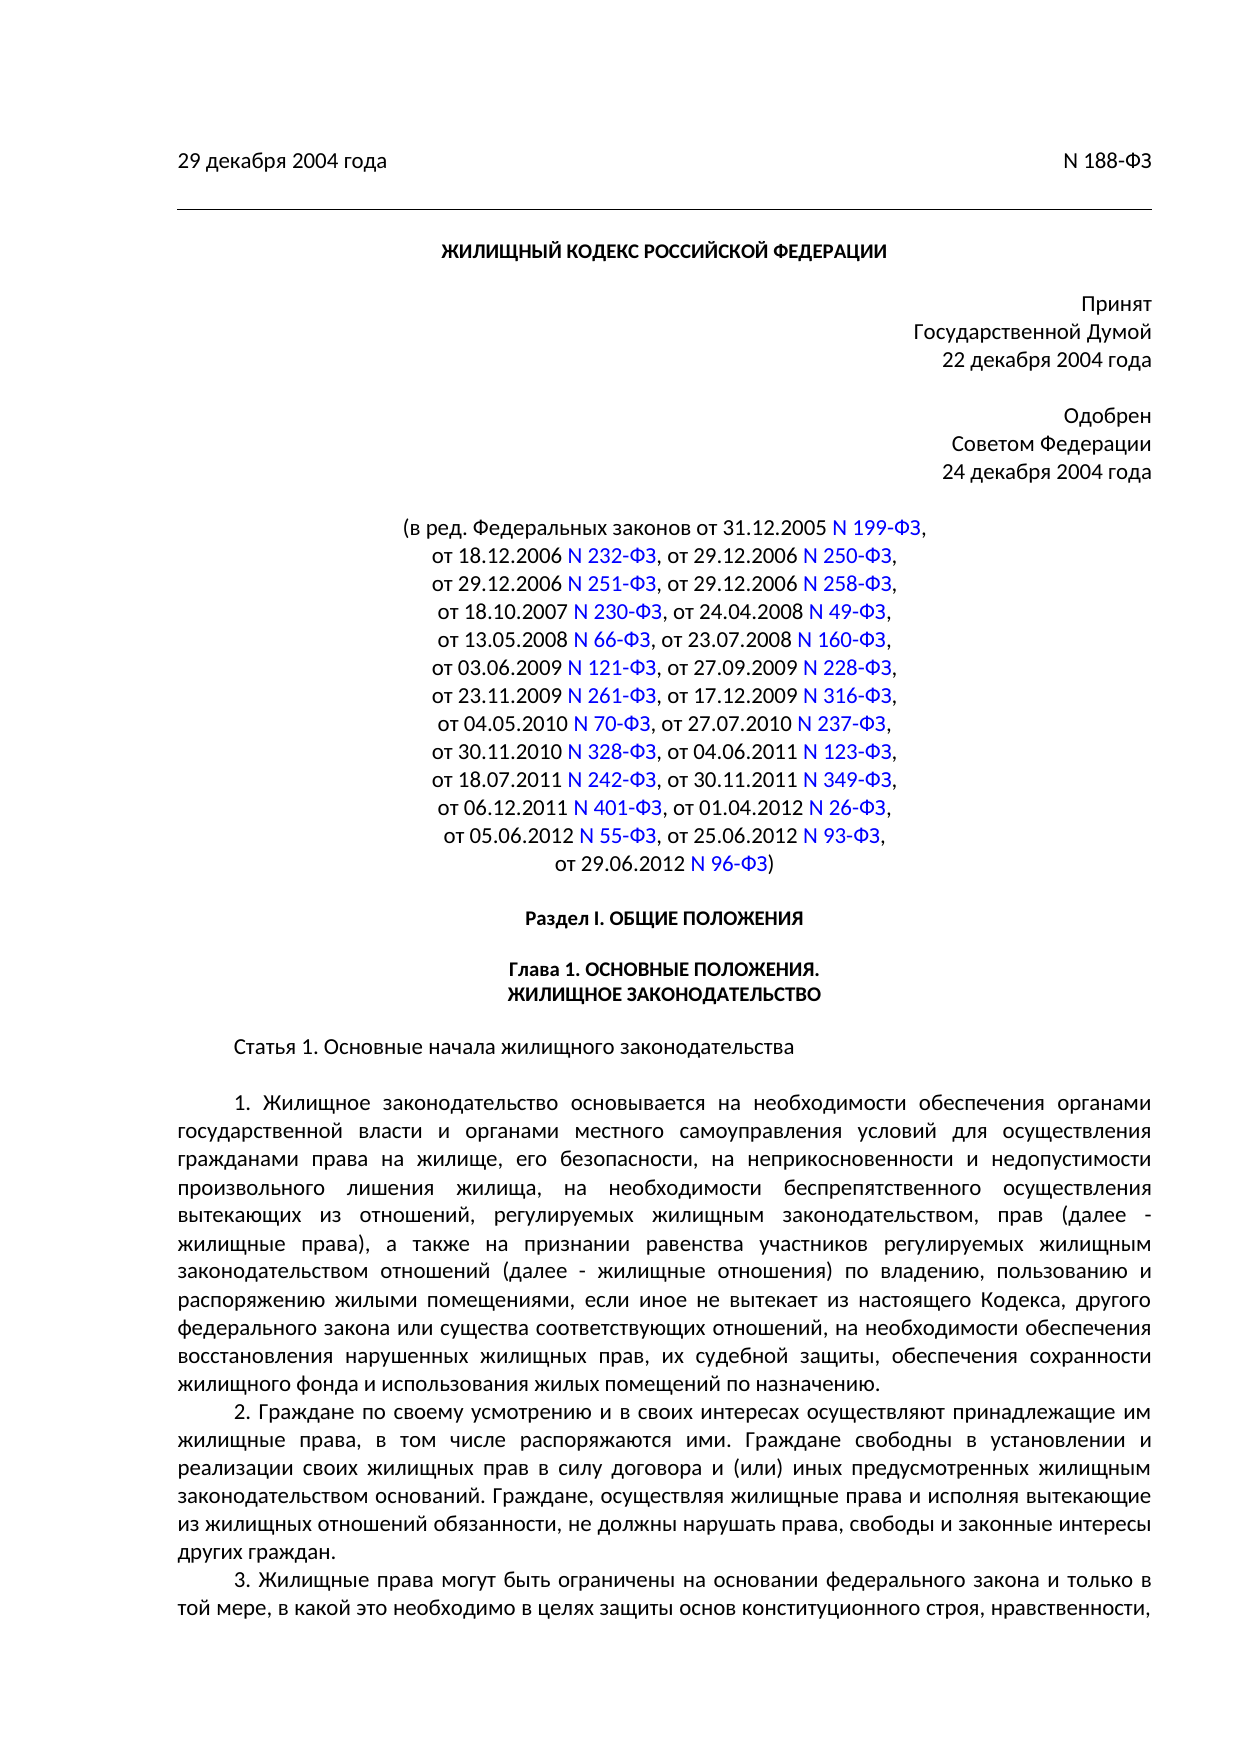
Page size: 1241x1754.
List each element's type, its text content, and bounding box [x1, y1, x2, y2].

text Государственной Думой [177, 317, 1152, 345]
text от 03.06.2009 N 121-ФЗ, от 27.09.2009 N 228-ФЗ, [177, 653, 1152, 681]
text 2. Граждане по своему усмотрению и в своих интересах осуществляют принадлежащие им жилищные права, в том числе распоряжаются ими. Граждане свободны в установлении и реализации своих жилищных прав в силу договора и (или) иных предусмотренных жилищным законодательством оснований. Граждане, осуществляя жилищные права и исполняя вытекающие из жилищных отношений обязанности, не должны нарушать права, свободы и законные интересы других граждан. [177, 1397, 1152, 1565]
text 22 декабря 2004 года [177, 345, 1152, 373]
text Принят [177, 289, 1152, 317]
text от 18.10.2007 N 230-ФЗ, от 24.04.2008 N 49-ФЗ, [177, 597, 1152, 625]
text (в ред. Федеральных законов от 31.12.2005 N 199-ФЗ, [177, 513, 1152, 541]
text от 29.12.2006 N 251-ФЗ, от 29.12.2006 N 258-ФЗ, [177, 569, 1152, 597]
text от 06.12.2011 N 401-ФЗ, от 01.04.2012 N 26-ФЗ, [177, 793, 1152, 821]
title ЖИЛИЩНОЕ ЗАКОНОДАТЕЛЬСТВО [177, 982, 1152, 1007]
title Раздел I. ОБЩИЕ ПОЛОЖЕНИЯ [177, 905, 1152, 931]
text от 29.06.2012 N 96-ФЗ) [177, 849, 1152, 877]
text Одобрен [177, 401, 1152, 429]
text от 13.05.2008 N 66-ФЗ, от 23.07.2008 N 160-ФЗ, [177, 625, 1152, 653]
text от 23.11.2009 N 261-ФЗ, от 17.12.2009 N 316-ФЗ, [177, 681, 1152, 709]
text 24 декабря 2004 года [177, 457, 1152, 485]
text от 30.11.2010 N 328-ФЗ, от 04.06.2011 N 123-ФЗ, [177, 737, 1152, 765]
text от 05.06.2012 N 55-ФЗ, от 25.06.2012 N 93-ФЗ, [177, 821, 1152, 849]
text 29 декабря 2004 года N 188-ФЗ [177, 146, 1152, 202]
text от 18.12.2006 N 232-ФЗ, от 29.12.2006 N 250-ФЗ, [177, 541, 1152, 569]
title ЖИЛИЩНЫЙ КОДЕКС РОССИЙСКОЙ ФЕДЕРАЦИИ [177, 238, 1152, 263]
text Советом Федерации [177, 429, 1152, 457]
text 1. Жилищное законодательство основывается на необходимости обеспечения органами государственной власти и органами местного самоуправления условий для осуществления гражданами права на жилище, его безопасности, на неприкосновенности и недопустимости произвольного лишения жилища, на необходимости беспрепятственного осуществления вытекающих из отношений, регулируемых жилищным законодательством, прав (далее - жилищные права), а также на признании равенства участников регулируемых жилищным законодательством отношений (далее - жилищные отношения) по владению, пользованию и распоряжению жилыми помещениями, если иное не вытекает из настоящего Кодекса, другого федерального закона или существа соответствующих отношений, на необходимости обеспечения восстановления нарушенных жилищных прав, их судебной защиты, обеспечения сохранности жилищного фонда и использования жилых помещений по назначению. [177, 1088, 1152, 1397]
title Глава 1. ОСНОВНЫЕ ПОЛОЖЕНИЯ. [177, 956, 1152, 982]
text Статья 1. Основные начала жилищного законодательства [177, 1032, 1152, 1061]
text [177, 1565, 1152, 1621]
text от 04.05.2010 N 70-ФЗ, от 27.07.2010 N 237-ФЗ, [177, 709, 1152, 737]
text от 18.07.2011 N 242-ФЗ, от 30.11.2011 N 349-ФЗ, [177, 765, 1152, 793]
